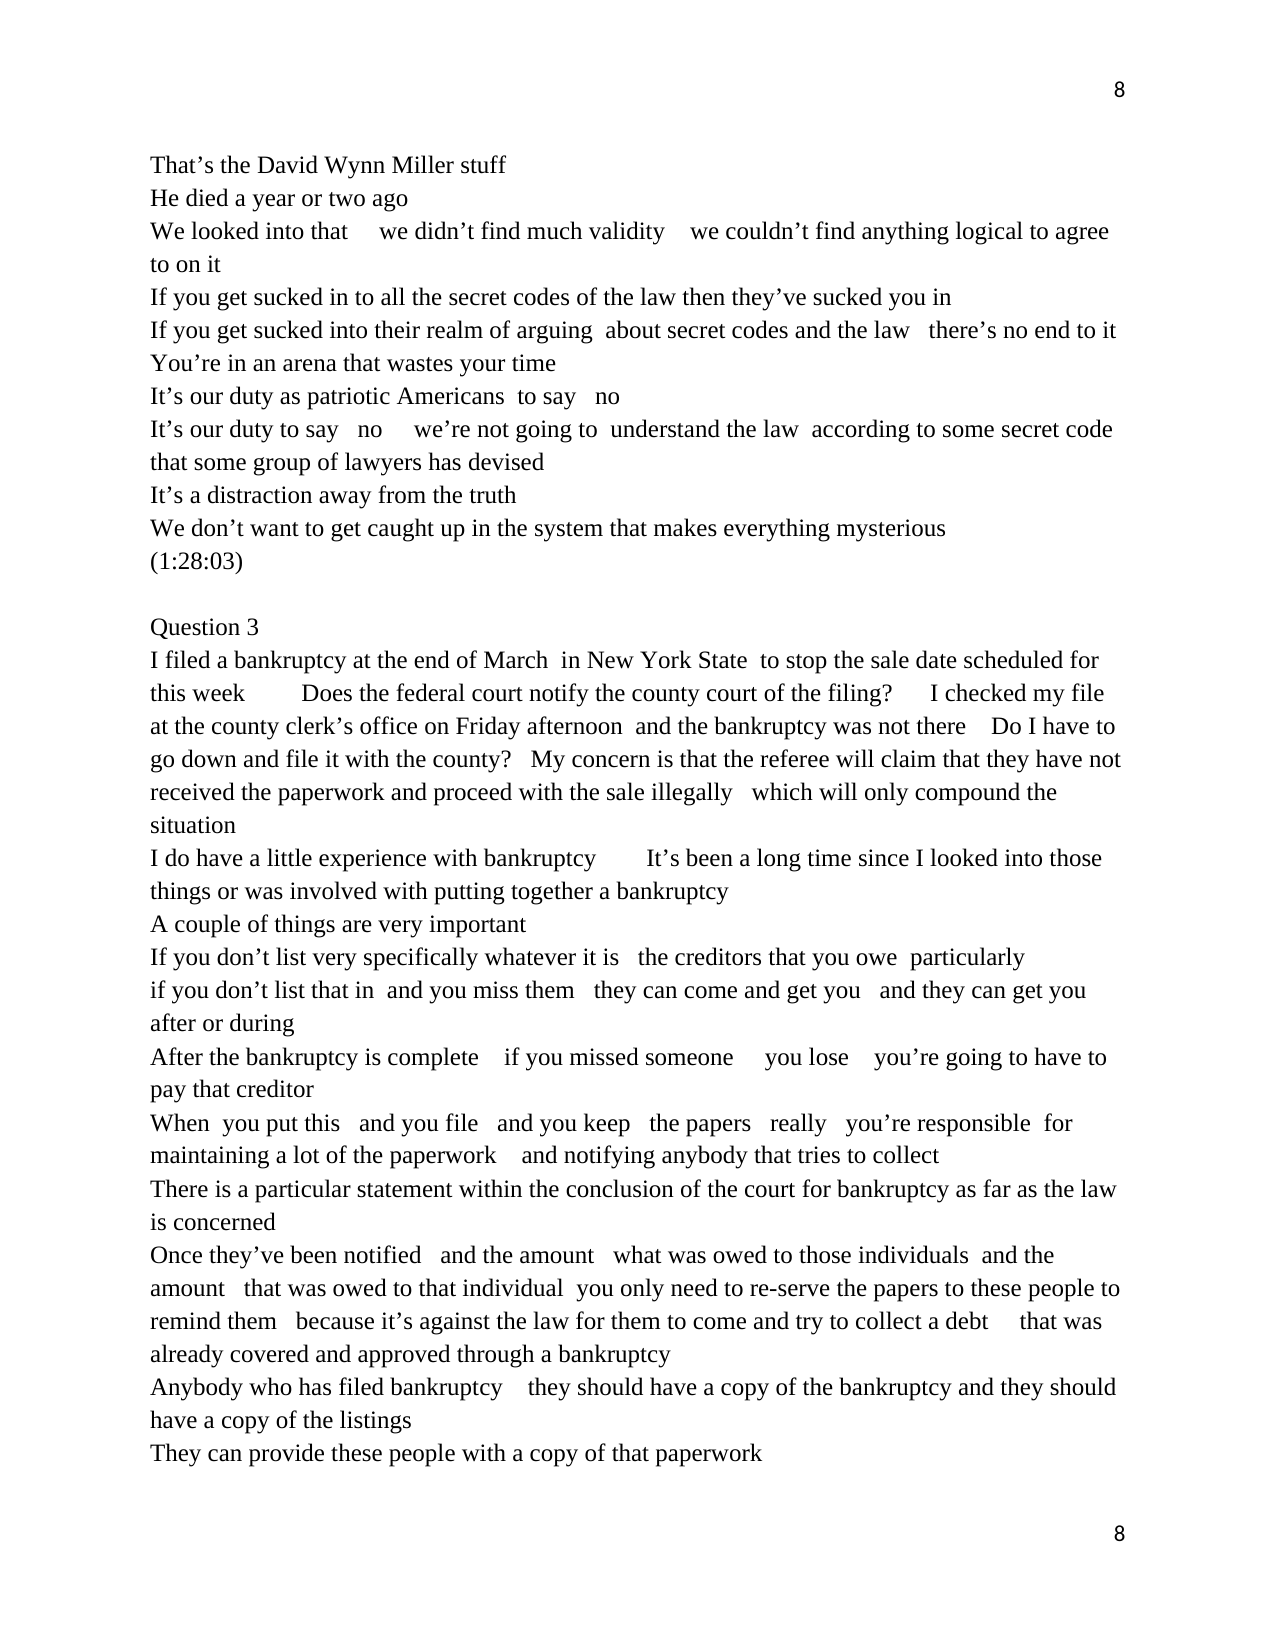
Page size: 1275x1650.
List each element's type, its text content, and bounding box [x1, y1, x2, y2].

text I do have a little experience with bankruptcy It’s been a long time since I looked into those things or was involved with putting together a bankruptcy [150, 843, 1125, 905]
text I filed a bankruptcy at the end of March in New York State to stop the sale date scheduled for this week Does the federal court notify the county court of the filing? I checked my file at the county clerk’s office on Friday afternoon and the bankruptcy was not there Do I have to go down and file it with the county? My concern is that the referee will claim that they have not received the paperwork and proceed with the sale illegally which will only compound the situation [150, 645, 1125, 839]
text That’s the David Wynn Miller stuff [150, 150, 1125, 179]
text He died a year or two ago [150, 183, 1125, 212]
text When you put this and you file and you keep the papers really you’re responsible for maintaining a lot of the paperwork and notifying anybody that tries to collect [150, 1108, 1125, 1169]
text If you get sucked in to all the secret codes of the law then they’ve sucked you in [150, 282, 1125, 311]
text If you don’t list very specifically whatever it is the creditors that you owe particularly [150, 942, 1125, 971]
text Anybody who has filed bankruptcy they should have a copy of the bankruptcy and they should have a copy of the listings [150, 1372, 1125, 1433]
text There is a particular statement within the conclusion of the court for bankruptcy as far as the law is concerned [150, 1174, 1125, 1235]
text It’s a distraction away from the truth [150, 480, 1125, 509]
text It’s our duty to say no we’re not going to understand the law according to some secret code that some group of lawyers has devised [150, 414, 1125, 476]
text Question 3 [150, 612, 1125, 641]
text (1:28:03) [150, 546, 1125, 575]
text You’re in an arena that wastes your time [150, 348, 1125, 377]
text We looked into that we didn’t find much validity we couldn’t find anything logical to agree to on it [150, 216, 1125, 278]
text Once they’ve been notified and the amount what was owed to those individuals and the amount that was owed to that individual you only need to re-serve the papers to these people to remind them because it’s against the law for them to come and try to collect a debt that was already covered and approved through a bankruptcy [150, 1240, 1125, 1367]
text They can provide these people with a copy of that paperwork [150, 1438, 1125, 1467]
text After the bankruptcy is complete if you missed someone you lose you’re going to have to pay that creditor [150, 1042, 1125, 1103]
text A couple of things are very important [150, 909, 1125, 938]
text It’s our duty as patriotic Americans to say no [150, 381, 1125, 410]
text if you don’t list that in and you miss them they can come and get you and they can get you after or during [150, 976, 1125, 1037]
text If you get sucked into their realm of arguing about secret codes and the law there’s no end to it [150, 315, 1125, 344]
text We don’t want to get caught up in the system that makes everything mysterious [150, 513, 1125, 542]
